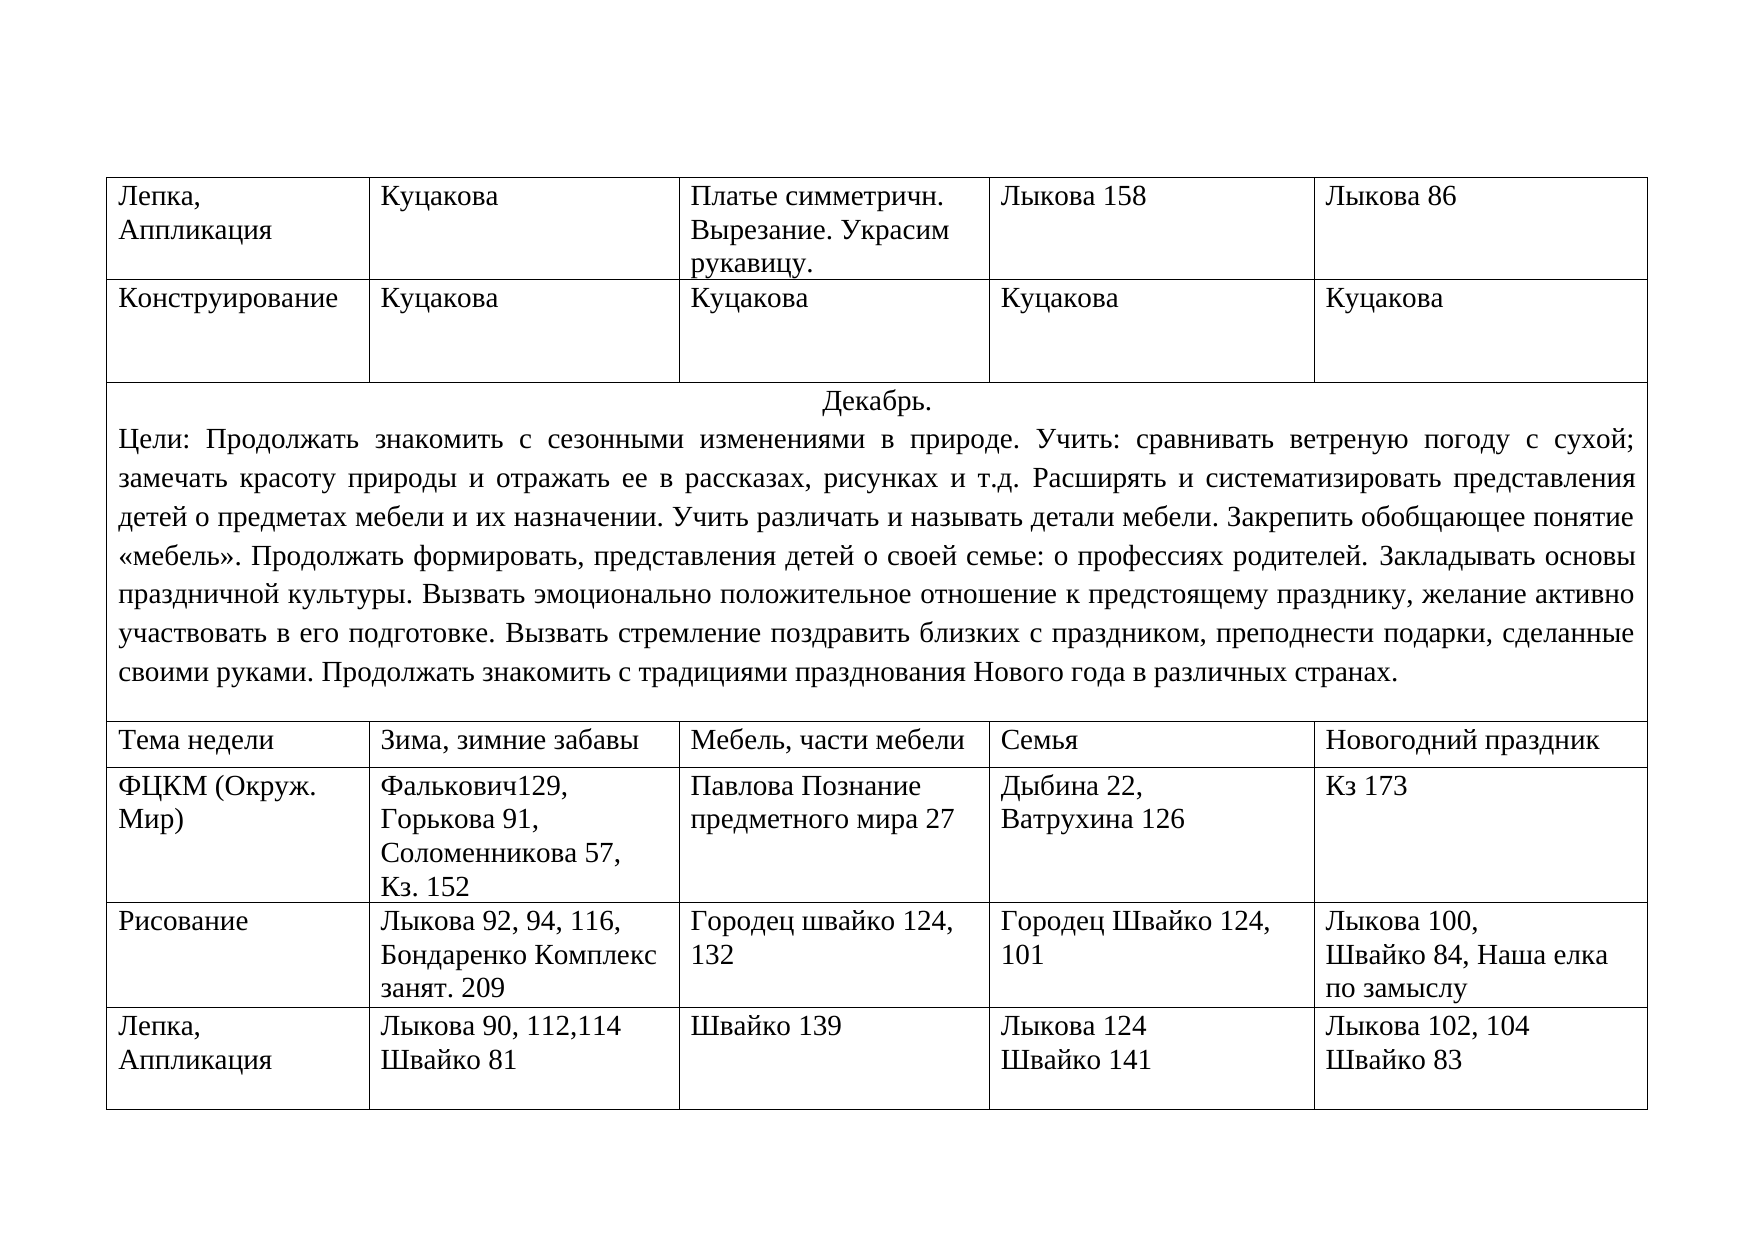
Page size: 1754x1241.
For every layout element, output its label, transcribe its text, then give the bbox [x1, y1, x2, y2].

table_cell Кз 173 [1315, 768, 1647, 902]
table_cell Лепка, Аппликация [107, 1008, 369, 1108]
table_cell Куцакова [1315, 280, 1647, 382]
table_cell Дыбина 22, Ватрухина 126 [990, 768, 1314, 902]
table_cell Декабрь. Цели: Продолжать знакомить с сезонными изменениями в природе. Учить: сравнивать ветреную погоду с сухой; замечать красоту природы и отражать ее в рассказах, рисунках и т.д. Расширять и систематизировать представления детей о предметах мебели и их назначении. Учить различать и называть детали мебели. Закрепить обобщающее понятие «мебель». Продолжать формировать, представления детей о своей семье: о профессиях родителей. Закладывать основы праздничной культуры. Вызвать эмоционально положительное отношение к предстоящему празднику, желание активно участвовать в его подготовке. Вызвать стремление поздравить близких с праздником, преподнести подарки, сделанные своими руками. Продолжать знакомить с традициями празднования Нового года в различных странах. [107, 383, 1647, 721]
table_cell Куцакова [370, 178, 679, 279]
table_cell Платье симметричн. Вырезание. Украсим рукавицу. [680, 178, 989, 279]
table_cell Городец Швайко 124, 101 [990, 903, 1314, 1007]
table_cell Тема недели [107, 722, 369, 767]
table_cell Лыкова 102, 104 Швайко 83 [1315, 1008, 1647, 1108]
table_cell Зима, зимние забавы [370, 722, 679, 767]
table_cell Лыкова 86 [1315, 178, 1647, 279]
table_cell Лыкова 100, Швайко 84, Наша елка по замыслу [1315, 903, 1647, 1007]
table_cell Лыкова 92, 94, 116, Бондаренко Комплекс занят. 209 [370, 903, 679, 1007]
table_cell Куцакова [990, 280, 1314, 382]
table_cell Лыкова 90, 112,114 Швайко 81 [370, 1008, 679, 1108]
table_cell Лыкова 124 Швайко 141 [990, 1008, 1314, 1108]
table_cell Фалькович129, Горькова 91, Соломенникова 57, Кз. 152 [370, 768, 679, 902]
table_cell Швайко 139 [680, 1008, 989, 1108]
table_cell Павлова Познание предметного мира 27 [680, 768, 989, 902]
table_cell Новогодний праздник [1315, 722, 1647, 767]
table_cell Мебель, части мебели [680, 722, 989, 767]
table_cell Лыкова 158 [990, 178, 1314, 279]
table_cell Семья [990, 722, 1314, 767]
table_cell Куцакова [680, 280, 989, 382]
table_cell Рисование [107, 903, 369, 1007]
table_cell Городец швайко 124, 132 [680, 903, 989, 1007]
table_cell Лепка, Аппликация [107, 178, 369, 279]
table_cell ФЦКМ (Окруж. Мир) [107, 768, 369, 902]
table_cell Конструирование [107, 280, 369, 382]
table_cell Куцакова [370, 280, 679, 382]
